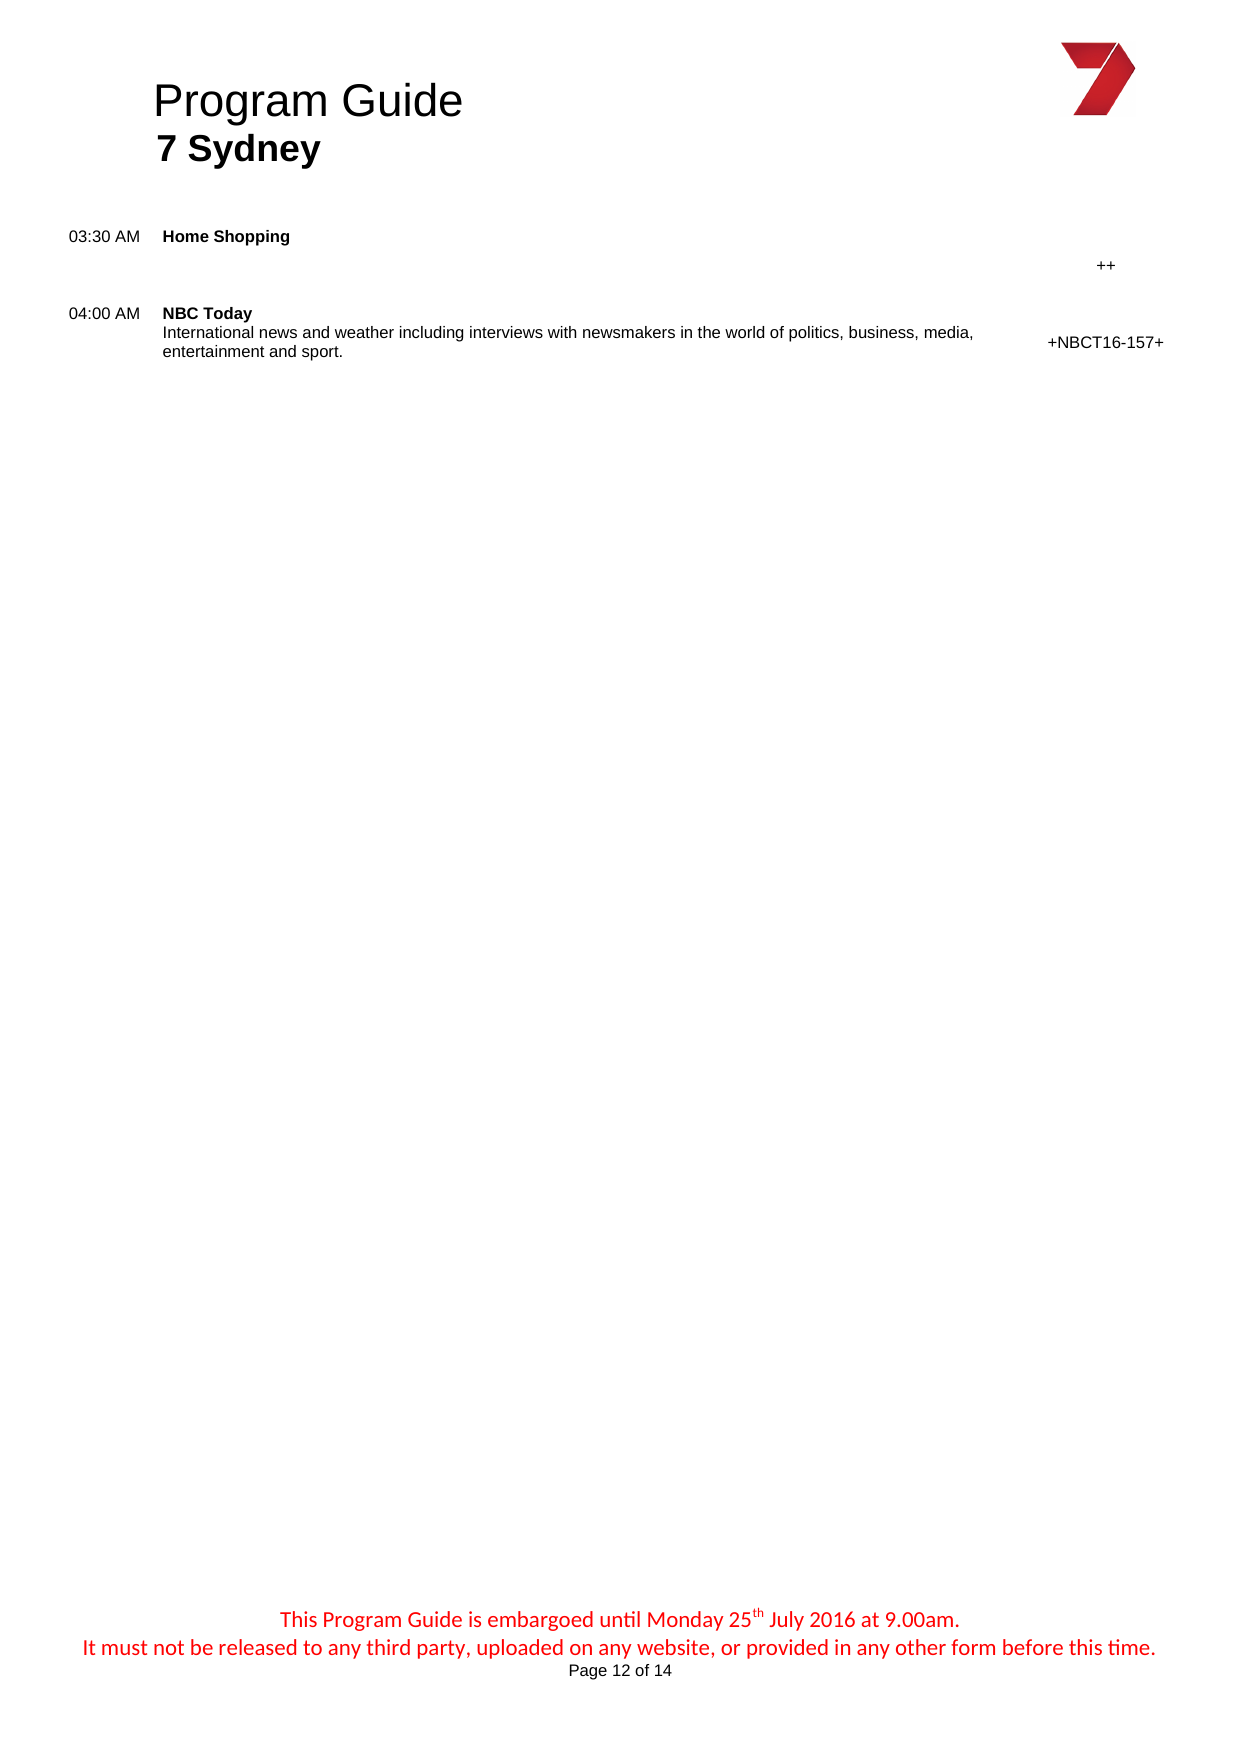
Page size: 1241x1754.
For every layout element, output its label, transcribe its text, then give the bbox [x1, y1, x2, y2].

table_header 04:00 AM [51, 304, 151, 361]
table_header +NBCT16-157+ [1022, 304, 1189, 361]
table_header Home Shopping [151, 227, 1022, 275]
picture [1059, 41, 1137, 117]
table_header NBC Today International news and weather including interviews with newsmakers in the world of politics, business, media, entertainment and sport. [151, 304, 1022, 361]
table_header ++ [1022, 227, 1189, 275]
table_header 03:30 AM [51, 227, 151, 275]
